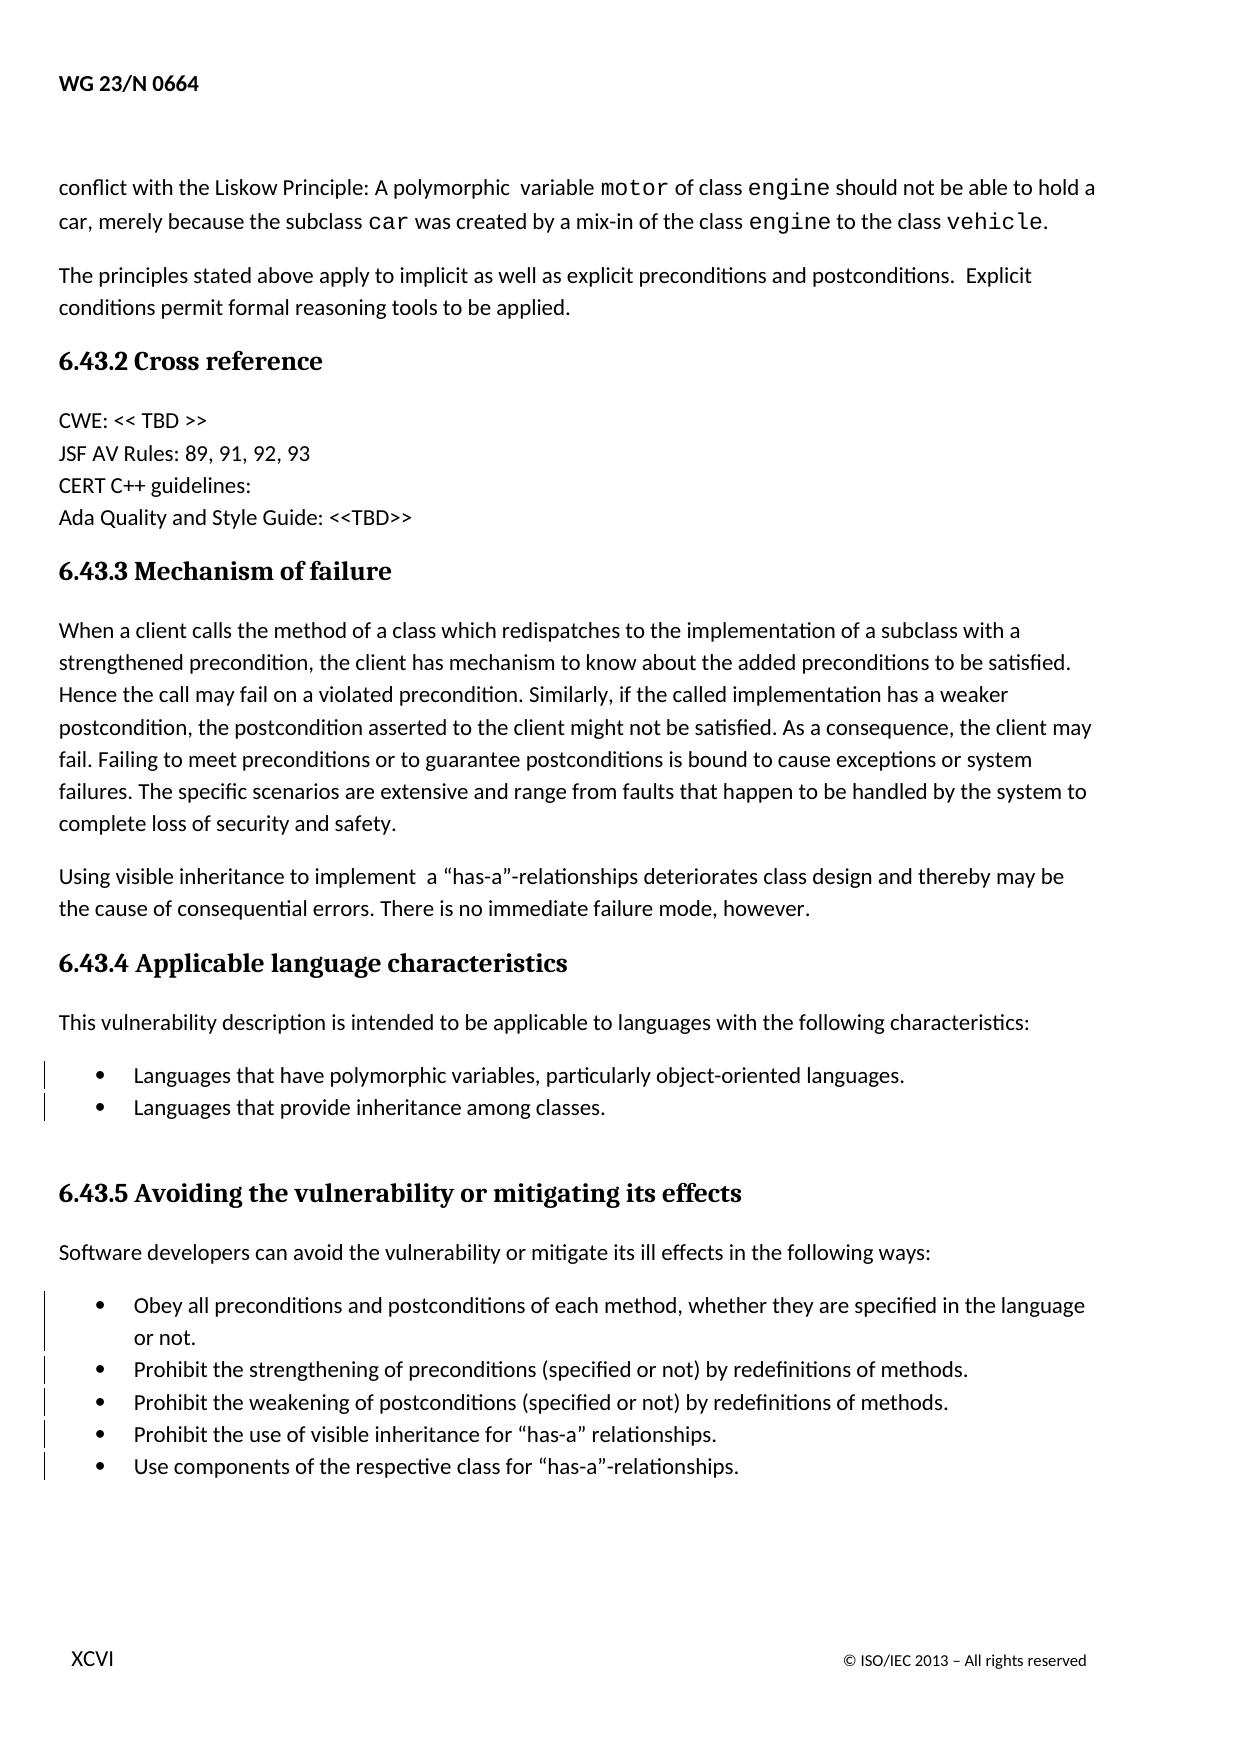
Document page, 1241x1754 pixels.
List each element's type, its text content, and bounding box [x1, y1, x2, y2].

text Ada Quality and Style Guide: <<TBD>> [58, 503, 1099, 531]
text When a client calls the method of a class which redispatches to the implementation of a subclass with a strengthened precondition, the client has mechanism to know about the added preconditions to be satisfied. Hence the call may fail on a violated precondition. Similarly, if the called implementation has a weaker postcondition, the postcondition asserted to the client might not be satisfied. As a consequence, the client may fail. Failing to meet preconditions or to guarantee postconditions is bound to cause exceptions or system failures. The specific scenarios are extensive and range from faults that happen to be handled by the system to complete loss of security and safety. [58, 616, 1099, 837]
text CWE: << TBD >> [58, 407, 1099, 434]
list Obey all preconditions and postconditions of each method, whether they are specified in the language or not. [96, 1291, 1099, 1351]
text Using visible inheritance to implement a “has-a”-relationships deteriorates class design and thereby may be the cause of consequential errors. There is no immediate failure mode, however. [58, 862, 1099, 923]
list Prohibit the strengthening of preconditions (specified or not) by redefinitions of methods. [96, 1356, 1099, 1384]
text The principles stated above apply to implicit as well as explicit preconditions and postconditions. Explicit conditions permit formal reasoning tools to be applied. [58, 261, 1099, 321]
subtitle 6.43.2 Cross reference [58, 346, 1099, 378]
text CERT C++ guidelines: [58, 471, 1099, 499]
list Use components of the respective class for “has-a”-relationships. [96, 1452, 1099, 1480]
text JSF AV Rules: 89, 91, 92, 93 [58, 439, 1099, 467]
subtitle 6.43.3 Mechanism of failure [58, 556, 1099, 587]
text This vulnerability description is intended to be applicable to languages with the following characteristics: [58, 1008, 1099, 1036]
subtitle 6.43.4 Applicable language characteristics [58, 948, 1099, 979]
list Languages that provide inheritance among classes. [96, 1093, 1099, 1121]
text Software developers can avoid the vulnerability or mitigate its ill effects in the following ways: [58, 1238, 1099, 1266]
subtitle 6.43.5 Avoiding the vulnerability or mitigating its effects [58, 1178, 1099, 1209]
list Prohibit the use of visible inheritance for “has-a” relationships. [96, 1420, 1099, 1448]
list Languages that have polymorphic variables, particularly object-oriented languages. [96, 1061, 1099, 1089]
list Prohibit the weakening of postconditions (specified or not) by redefinitions of methods. [96, 1388, 1099, 1416]
